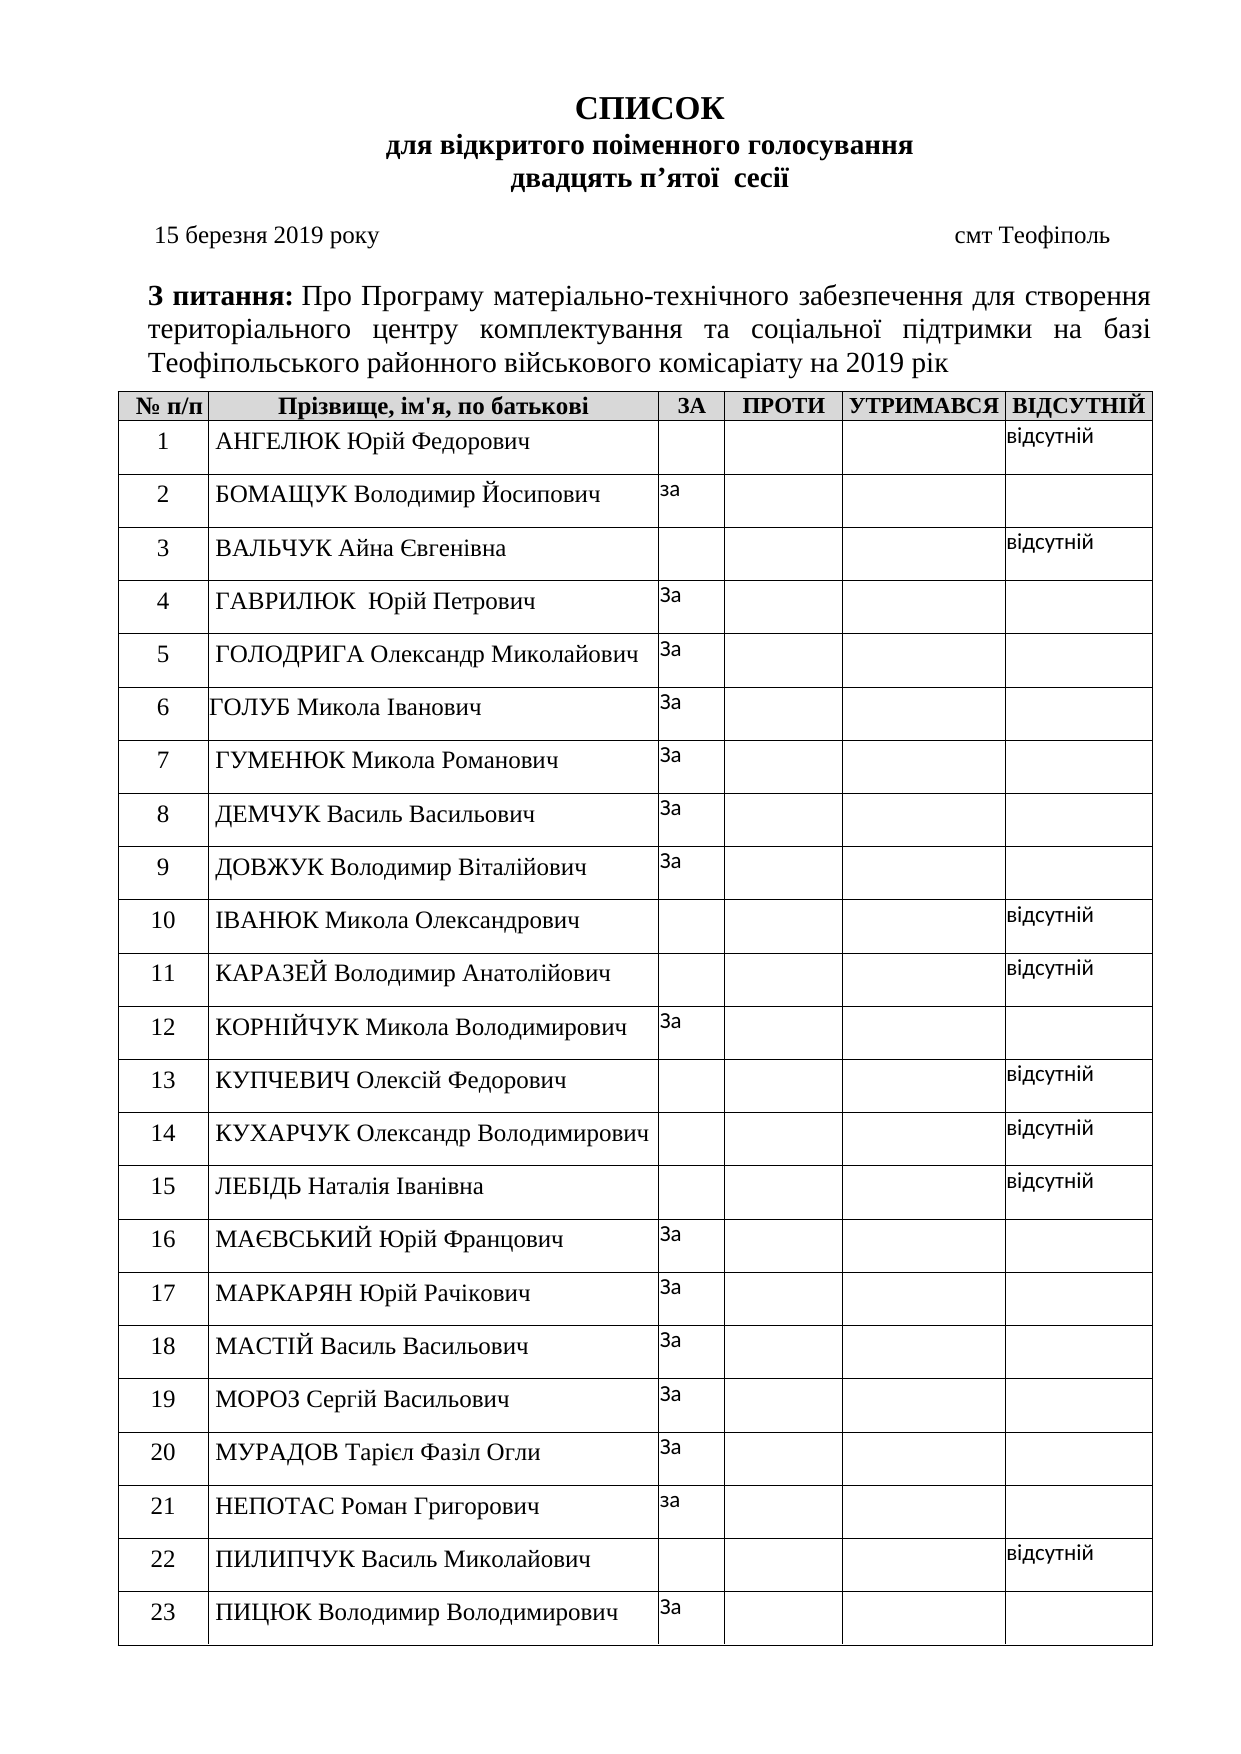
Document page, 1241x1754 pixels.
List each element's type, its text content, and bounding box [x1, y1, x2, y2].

table_cell [843, 1007, 1005, 1059]
text для відкритого поіменного голосування [148, 127, 1152, 160]
text двадцять п’ятої сесії [148, 160, 1152, 194]
table_cell За [659, 1220, 724, 1272]
table_cell [1006, 475, 1152, 527]
table_cell [1006, 688, 1152, 739]
table_cell [843, 1592, 1005, 1644]
table_cell За [659, 1592, 724, 1644]
table_cell [843, 1433, 1005, 1485]
table_cell [659, 1539, 724, 1591]
table_cell [725, 1166, 842, 1219]
table_cell [725, 1273, 842, 1325]
table_cell [843, 1326, 1005, 1378]
table_cell 2 [119, 475, 208, 527]
table_cell [843, 1486, 1005, 1538]
table_cell [1006, 1326, 1152, 1378]
table_header Прізвище, ім'я, по батькові [209, 392, 658, 420]
table_cell 18 [119, 1326, 208, 1378]
table_cell МАСТІЙ Василь Васильович [209, 1326, 658, 1378]
table_cell За [659, 1326, 724, 1378]
table_cell [843, 1539, 1005, 1591]
table_cell відсутній [1006, 528, 1152, 580]
table_cell відсутній [1006, 1113, 1152, 1165]
table_cell ПИЦЮК Володимир Володимирович [209, 1592, 658, 1644]
table_cell 12 [119, 1007, 208, 1059]
table_cell відсутній [1006, 900, 1152, 952]
table_cell ГОЛУБ Микола Іванович [209, 688, 658, 739]
table_cell 16 [119, 1220, 208, 1272]
table_cell 22 [119, 1539, 208, 1591]
table_cell За [659, 581, 724, 633]
table_cell МУРАДОВ Тарієл Фазіл Огли [209, 1433, 658, 1485]
table_cell відсутній [1006, 1539, 1152, 1591]
table_cell АНГЕЛЮК Юрій Федорович [209, 421, 658, 473]
table_cell [843, 1379, 1005, 1432]
table_cell [725, 900, 842, 952]
table_cell [659, 900, 724, 952]
table_cell КАРАЗЕЙ Володимир Анатолійович [209, 954, 658, 1006]
table_cell [725, 1326, 842, 1378]
table_cell ДОВЖУК Володимир Віталійович [209, 847, 658, 899]
table_header ЗА [659, 392, 724, 420]
table_cell 21 [119, 1486, 208, 1538]
table_header УТРИМАВСЯ [843, 392, 1005, 420]
table_cell 19 [119, 1379, 208, 1432]
table_cell [1006, 1433, 1152, 1485]
table_cell 14 [119, 1113, 208, 1165]
table_cell МАЄВСЬКИЙ Юрій Францович [209, 1220, 658, 1272]
table_cell [725, 1592, 842, 1644]
table_cell [659, 421, 724, 473]
table_header № п/п [119, 392, 208, 420]
table_cell [725, 794, 842, 846]
table_cell КУПЧЕВИЧ Олексій Федорович [209, 1060, 658, 1112]
table_cell [725, 634, 842, 686]
table_cell За [659, 1379, 724, 1432]
table_cell відсутній [1006, 1166, 1152, 1219]
table_cell [725, 1379, 842, 1432]
table_cell [843, 634, 1005, 686]
table_cell За [659, 688, 724, 739]
table_cell відсутній [1006, 421, 1152, 473]
table_cell ПИЛИПЧУК Василь Миколайович [209, 1539, 658, 1591]
table_cell [843, 1166, 1005, 1219]
table_cell [1006, 581, 1152, 633]
table_cell ЛЕБІДЬ Наталія Іванівна [209, 1166, 658, 1219]
table_cell [725, 741, 842, 793]
table_cell 20 [119, 1433, 208, 1485]
table_cell [843, 954, 1005, 1006]
table_cell [1006, 634, 1152, 686]
table_cell відсутній [1006, 954, 1152, 1006]
table_cell [843, 421, 1005, 473]
table_cell 6 [119, 688, 208, 739]
table_cell [659, 1113, 724, 1165]
table_cell [843, 1273, 1005, 1325]
table_cell [725, 528, 842, 580]
table_cell 10 [119, 900, 208, 952]
table_cell ДЕМЧУК Василь Васильович [209, 794, 658, 846]
table_cell 15 [119, 1166, 208, 1219]
table_cell [1006, 1220, 1152, 1272]
table_cell 5 [119, 634, 208, 686]
table_cell [1006, 741, 1152, 793]
table_cell [725, 1113, 842, 1165]
table_cell [843, 900, 1005, 952]
table_cell [725, 581, 842, 633]
table_cell НЕПОТАС Роман Григорович [209, 1486, 658, 1538]
table_cell [725, 1220, 842, 1272]
table_cell 17 [119, 1273, 208, 1325]
table_cell [659, 1060, 724, 1112]
table_cell відсутній [1006, 1060, 1152, 1112]
table_header ПРОТИ [725, 392, 842, 420]
table_cell [725, 847, 842, 899]
table_cell БОМАЩУК Володимир Йосипович [209, 475, 658, 527]
table_cell 23 [119, 1592, 208, 1644]
table_cell ІВАНЮК Микола Олександрович [209, 900, 658, 952]
table_cell За [659, 1007, 724, 1059]
table_cell ГУМЕНЮК Микола Романович [209, 741, 658, 793]
table_cell за [659, 475, 724, 527]
table_cell [843, 1220, 1005, 1272]
table_cell 13 [119, 1060, 208, 1112]
table_cell МАРКАРЯН Юрій Рачікович [209, 1273, 658, 1325]
table_cell [725, 421, 842, 473]
table_cell За [659, 794, 724, 846]
table_cell За [659, 847, 724, 899]
table_cell ВАЛЬЧУК Айна Євгенівна [209, 528, 658, 580]
table_cell [1006, 1007, 1152, 1059]
table_cell 8 [119, 794, 208, 846]
table_cell [1006, 794, 1152, 846]
table_cell [843, 741, 1005, 793]
table_cell 1 [119, 421, 208, 473]
text 15 березня 2019 року смт Теофіполь [148, 220, 1152, 249]
table_cell 11 [119, 954, 208, 1006]
table_cell [725, 1486, 842, 1538]
table_cell [843, 1060, 1005, 1112]
table_cell За [659, 1433, 724, 1485]
table_cell [1006, 1273, 1152, 1325]
table_cell 7 [119, 741, 208, 793]
table_cell [725, 1060, 842, 1112]
table_cell [725, 688, 842, 739]
table_cell [1006, 847, 1152, 899]
table_cell [659, 528, 724, 580]
table_cell За [659, 634, 724, 686]
table_cell КОРНІЙЧУК Микола Володимирович [209, 1007, 658, 1059]
table_cell [1006, 1592, 1152, 1644]
table_cell [843, 1113, 1005, 1165]
table_cell [725, 1539, 842, 1591]
table_cell 4 [119, 581, 208, 633]
text З питання: Про Програму матеріально-технічного забезпечення для створення територіального центру комплектування та соціальної підтримки на базі Теофіпольського районного військового комісаріату на 2019 рік [148, 278, 1152, 378]
table_cell 3 [119, 528, 208, 580]
table_cell [725, 475, 842, 527]
table_cell За [659, 741, 724, 793]
table_cell [659, 954, 724, 1006]
table_cell [843, 475, 1005, 527]
table_cell МОРОЗ Сергій Васильович [209, 1379, 658, 1432]
table_cell [1006, 1379, 1152, 1432]
table_header ВІДСУТНІЙ [1006, 392, 1152, 420]
table_cell [725, 1007, 842, 1059]
table_cell За [659, 1273, 724, 1325]
table_cell [843, 794, 1005, 846]
table_cell ГОЛОДРИГА Олександр Миколайович [209, 634, 658, 686]
table_cell [1006, 1486, 1152, 1538]
table_cell [843, 528, 1005, 580]
table_cell КУХАРЧУК Олександр Володимирович [209, 1113, 658, 1165]
table_cell [659, 1166, 724, 1219]
table_cell [843, 847, 1005, 899]
table_cell 9 [119, 847, 208, 899]
table_cell [843, 688, 1005, 739]
table_cell [725, 1433, 842, 1485]
table_cell за [659, 1486, 724, 1538]
table_cell ГАВРИЛЮК Юрій Петрович [209, 581, 658, 633]
table_cell [725, 954, 842, 1006]
text СПИСОК [148, 88, 1152, 127]
table_cell [843, 581, 1005, 633]
